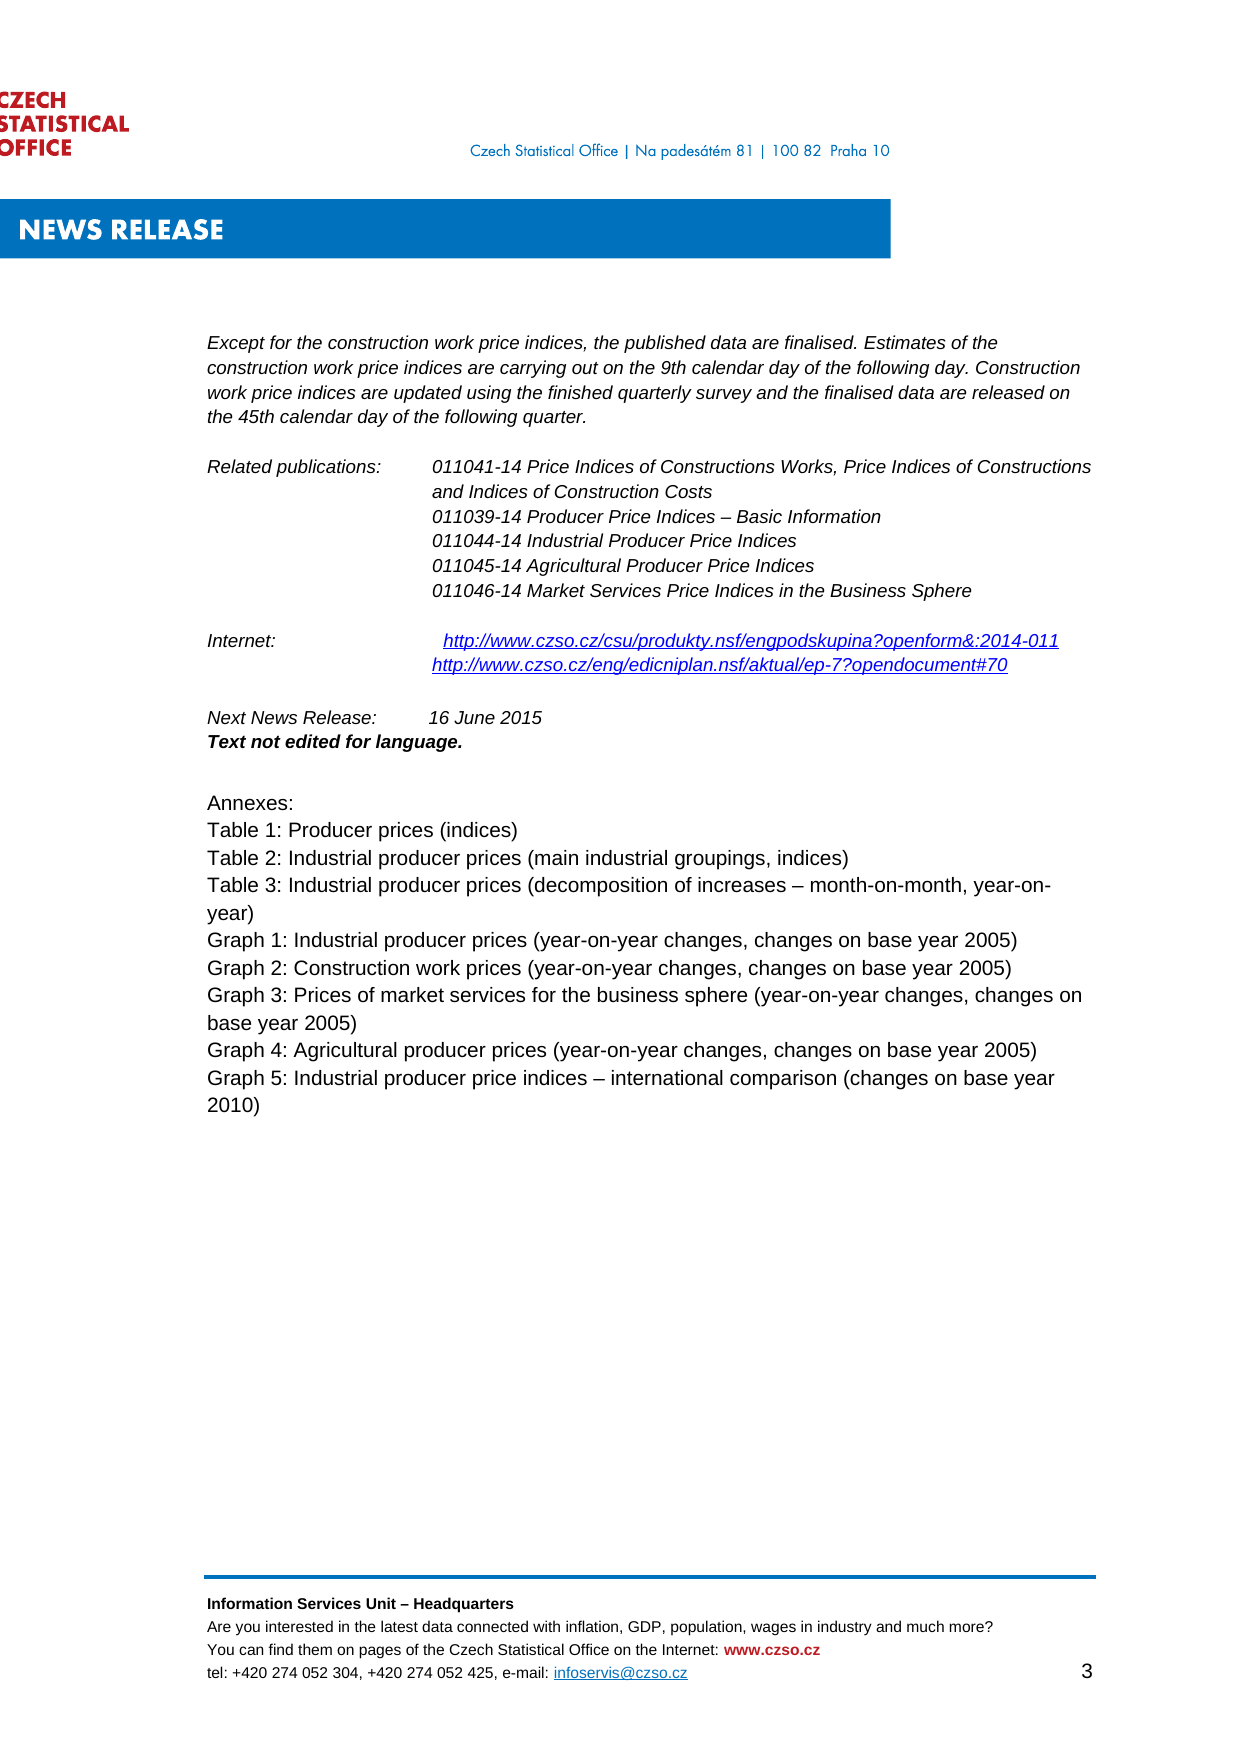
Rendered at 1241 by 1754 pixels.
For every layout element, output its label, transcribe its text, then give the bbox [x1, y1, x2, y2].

text Table 3: Industrial producer prices (decomposition of increases – month-on-month, year-on-year) [207, 873, 1092, 924]
text Graph 1: Industrial producer prices (year-on-year changes, changes on base year 2005) [207, 928, 1092, 952]
text 011045-14 Agricultural Producer Price Indices [357, 555, 1092, 577]
text Internet: http://www.czso.cz/csu/produkty.nsf/engpodskupina?openform&:2014-011 [207, 629, 1092, 651]
text Text not edited for language. [207, 731, 1092, 753]
text Except for the construction work price indices, the published data are finalised. Estimates of the construction work price indices are carrying out on the 9th calendar day of the following day. Construction work price indices are updated using the finished quarterly survey and the finalised data are released on the 45th calendar day of the following quarter. [207, 332, 1092, 428]
text Next News Release: 16 June 2015 [207, 706, 1092, 728]
text Graph 2: Construction work prices (year-on-year changes, changes on base year 2005) [207, 956, 1092, 979]
text 011046-14 Market Services Price Indices in the Business Sphere [357, 580, 1092, 601]
text Table 2: Industrial producer prices (main industrial groupings, indices) [207, 846, 1092, 869]
text Table 1: Producer prices (indices) [207, 818, 1092, 842]
text Graph 5: Industrial producer price indices – international comparison (changes on base year 2010) [207, 1066, 1092, 1117]
text 011039-14 Producer Price Indices – Basic Information [357, 505, 1092, 527]
text 011044-14 Industrial Producer Price Indices [357, 530, 1092, 552]
text http://www.czso.cz/eng/edicniplan.nsf/aktual/ep-7?opendocument#70 [207, 654, 1092, 676]
text Related publications: 011041-14 Price Indices of Constructions Works, Price Indices of Constructions and Indices of Construction Costs [207, 456, 1092, 502]
text Graph 3: Prices of market services for the business sphere (year-on-year changes, changes on base year 2005) [207, 983, 1092, 1034]
text Graph 4: Agricultural producer prices (year-on-year changes, changes on base year 2005) [207, 1038, 1092, 1062]
text Annexes: [207, 791, 1092, 814]
